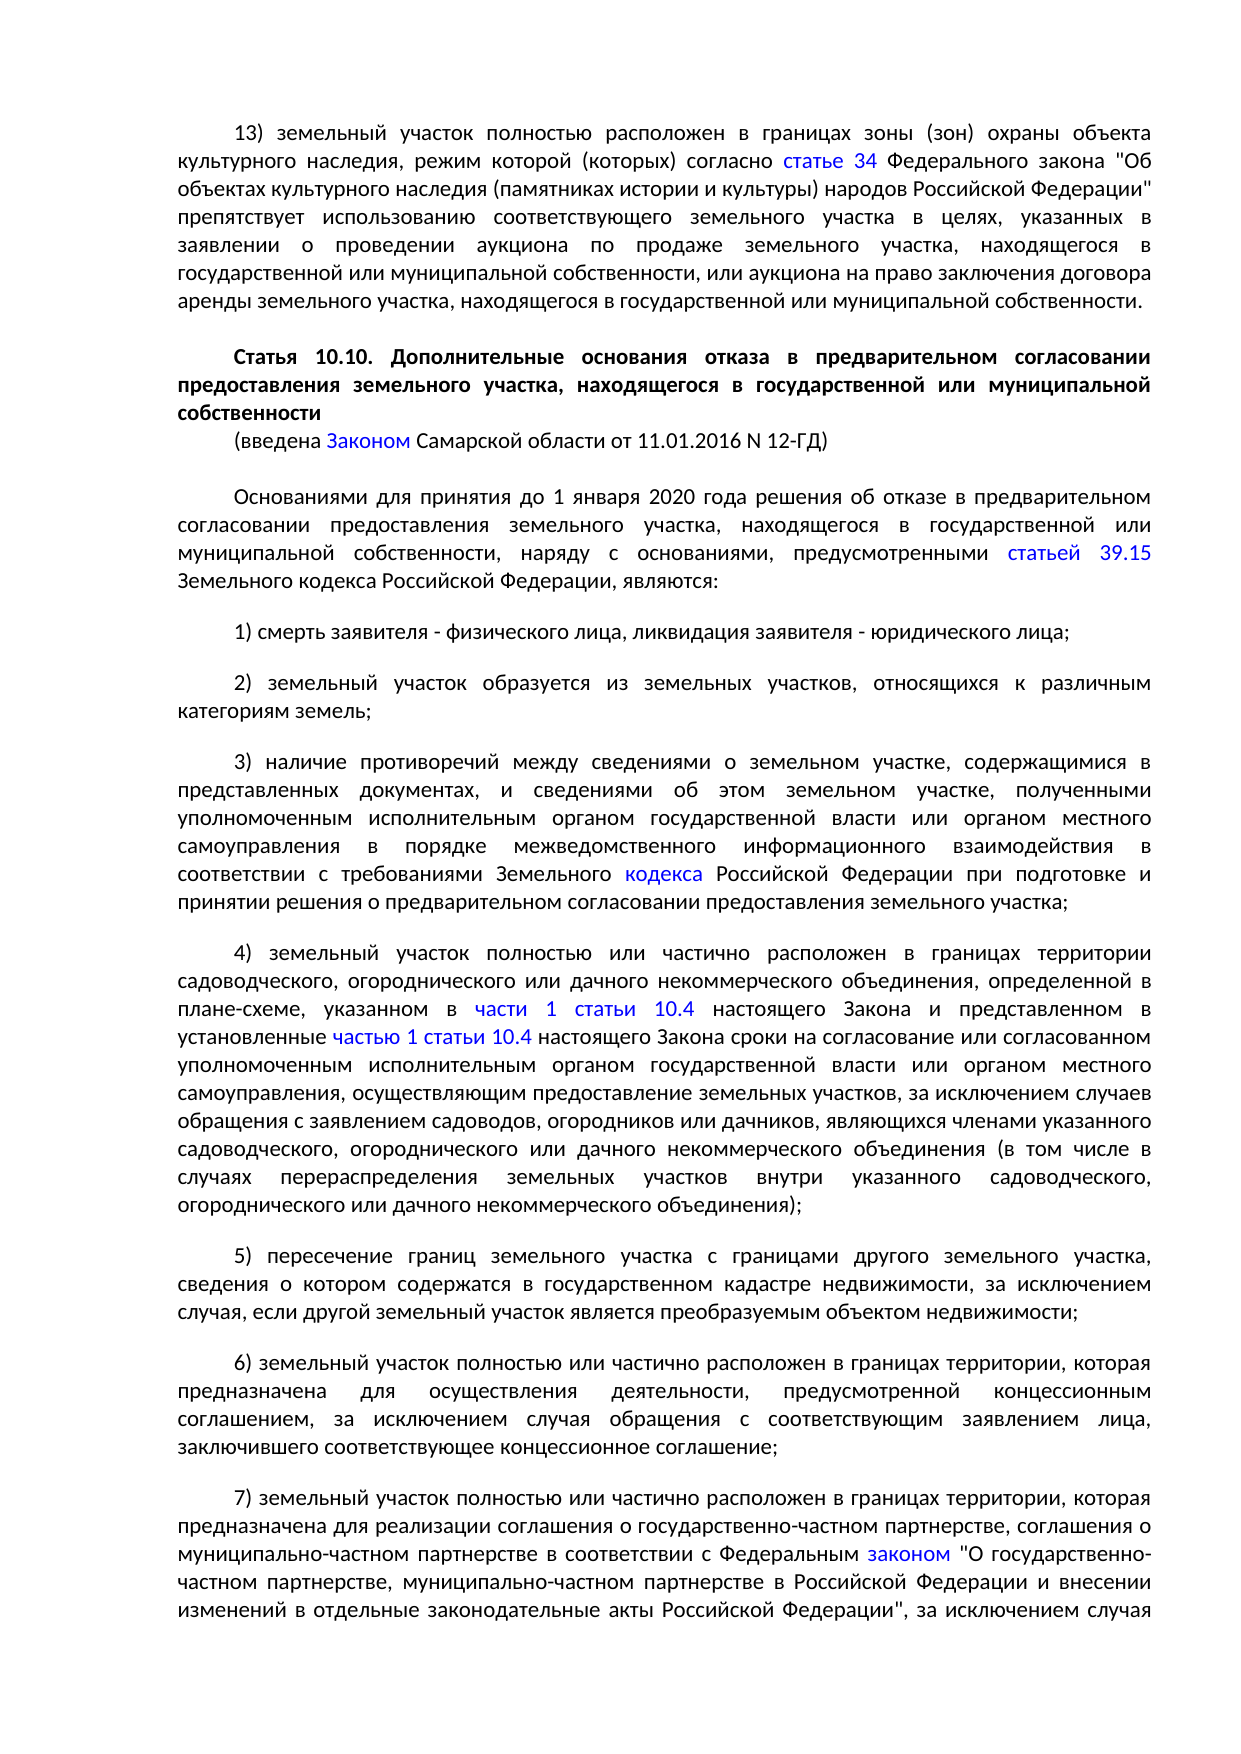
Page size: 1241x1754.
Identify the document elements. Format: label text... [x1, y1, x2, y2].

title Статья 10.10. Дополнительные основания отказа в предварительном согласовании предоставления земельного участка, находящегося в государственной или муниципальной собственности [177, 342, 1152, 426]
text 6) земельный участок полностью или частично расположен в границах территории, которая предназначена для осуществления деятельности, предусмотренной концессионным соглашением, за исключением случая обращения с соответствующим заявлением лица, заключившего соответствующее концессионное соглашение; [177, 1348, 1152, 1461]
text Основаниями для принятия до 1 января 2020 года решения об отказе в предварительном согласовании предоставления земельного участка, находящегося в государственной или муниципальной собственности, наряду с основаниями, предусмотренными статьей 39.15 Земельного кодекса Российской Федерации, являются: [177, 482, 1152, 594]
text 4) земельный участок полностью или частично расположен в границах территории садоводческого, огороднического или дачного некоммерческого объединения, определенной в плане-схеме, указанном в части 1 статьи 10.4 настоящего Закона и представленном в установленные частью 1 статьи 10.4 настоящего Закона сроки на согласование или согласованном уполномоченным исполнительным органом государственной власти или органом местного самоуправления, осуществляющим предоставление земельных участков, за исключением случаев обращения с заявлением садоводов, огородников или дачников, являющихся членами указанного садоводческого, огороднического или дачного некоммерческого объединения (в том числе в случаях перераспределения земельных участков внутри указанного садоводческого, огороднического или дачного некоммерческого объединения); [177, 938, 1152, 1218]
text 1) смерть заявителя - физического лица, ликвидация заявителя - юридического лица; [177, 617, 1152, 645]
text 3) наличие противоречий между сведениями о земельном участке, содержащимися в представленных документах, и сведениями об этом земельном участке, полученными уполномоченным исполнительным органом государственной власти или органом местного самоуправления в порядке межведомственного информационного взаимодействия в соответствии с требованиями Земельного кодекса Российской Федерации при подготовке и принятии решения о предварительном согласовании предоставления земельного участка; [177, 747, 1152, 915]
text (введена Законом Самарской области от 11.01.2016 N 12-ГД) [177, 426, 1152, 454]
text 2) земельный участок образуется из земельных участков, относящихся к различным категориям земель; [177, 668, 1152, 724]
text 5) пересечение границ земельного участка с границами другого земельного участка, сведения о котором содержатся в государственном кадастре недвижимости, за исключением случая, если другой земельный участок является преобразуемым объектом недвижимости; [177, 1241, 1152, 1326]
text 13) земельный участок полностью расположен в границах зоны (зон) охраны объекта культурного наследия, режим которой (которых) согласно статье 34 Федерального закона "Об объектах культурного наследия (памятниках истории и культуры) народов Российской Федерации" препятствует использованию соответствующего земельного участка в целях, указанных в заявлении о проведении аукциона по продаже земельного участка, находящегося в государственной или муниципальной собственности, или аукциона на право заключения договора аренды земельного участка, находящегося в государственной или муниципальной собственности. [177, 118, 1152, 314]
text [177, 1483, 1152, 1623]
